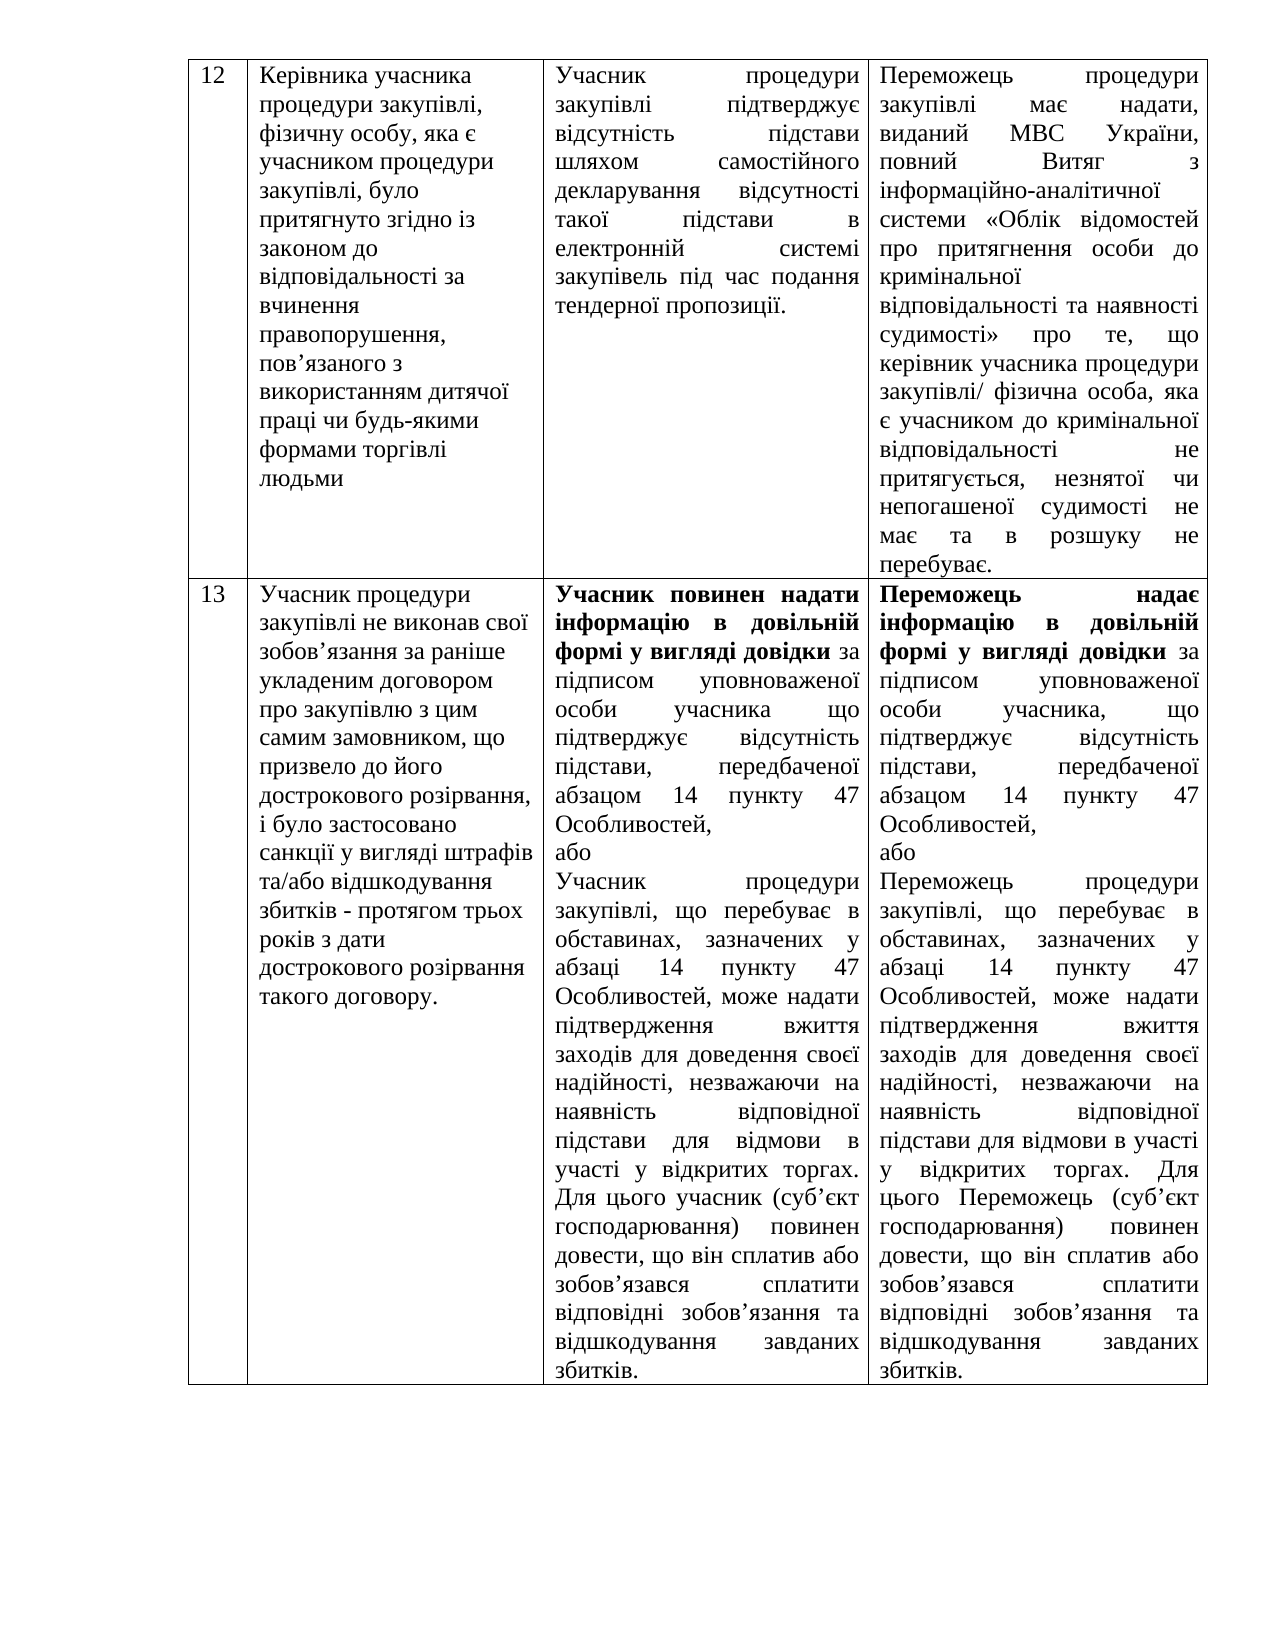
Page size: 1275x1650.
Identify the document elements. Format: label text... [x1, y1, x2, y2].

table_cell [544, 60, 868, 578]
table_cell Учасник процедури закупівлі не виконав свої зобов’язання за раніше укладеним договором про закупівлю з цим самим замовником, що призвело до його дострокового розірвання, і було застосовано санкції у вигляді штрафів та/або відшкодування збитків - протягом трьох років з дати дострокового розірвання такого договору. [248, 579, 543, 1384]
table_cell 13 [189, 579, 247, 1384]
table_cell Переможець процедури закупівлі має надати, виданий МВС України, повний Витяг з інформаційно-аналітичної системи «Облік відомостей про притягнення особи до кримінальної відповідальності та наявності судимості» про те, що керівник учасника процедури закупівлі/ фізична особа, яка є учасником до кримінальної відповідальності не притягується, незнятої чи непогашеної судимості не має та в розшуку не перебуває. [869, 60, 1207, 578]
table_cell Переможець надає інформацію в довільній формі у вигляді довідки за підписом уповноваженої особи учасника, що підтверджує відсутність підстави, передбаченої абзацом 14 пункту 47 Особливостей, або Переможець процедури закупівлі, що перебуває в обставинах, зазначених у абзаці 14 пункту 47 Особливостей, може надати підтвердження вжиття заходів для доведення своєї надійності, незважаючи на наявність відповідної підстави для відмови в участі у відкритих торгах. Для цього Переможець (суб’єкт господарювання) повинен довести, що він сплатив або зобов’язався сплатити відповідні зобов’язання та відшкодування завданих збитків. [869, 579, 1207, 1384]
table_cell Учасник повинен надати інформацію в довільній формі у вигляді довідки за підписом уповноваженої особи учасника що підтверджує відсутність підстави, передбаченої абзацом 14 пункту 47 Особливостей, або Учасник процедури закупівлі, що перебуває в обставинах, зазначених у абзаці 14 пункту 47 Особливостей, може надати підтвердження вжиття заходів для доведення своєї надійності, незважаючи на наявність відповідної підстави для відмови в участі у відкритих торгах. Для цього учасник (суб’єкт господарювання) повинен довести, що він сплатив або зобов’язався сплатити відповідні зобов’язання та відшкодування завданих збитків. [544, 579, 868, 1384]
table_cell Керівника учасника процедури закупівлі, фізичну особу, яка є учасником процедури закупівлі, було притягнуто згідно із законом до відповідальності за вчинення правопорушення, пов’язаного з використанням дитячої праці чи будь-якими формами торгівлі людьми [248, 60, 543, 578]
table_cell 12 [189, 60, 247, 578]
